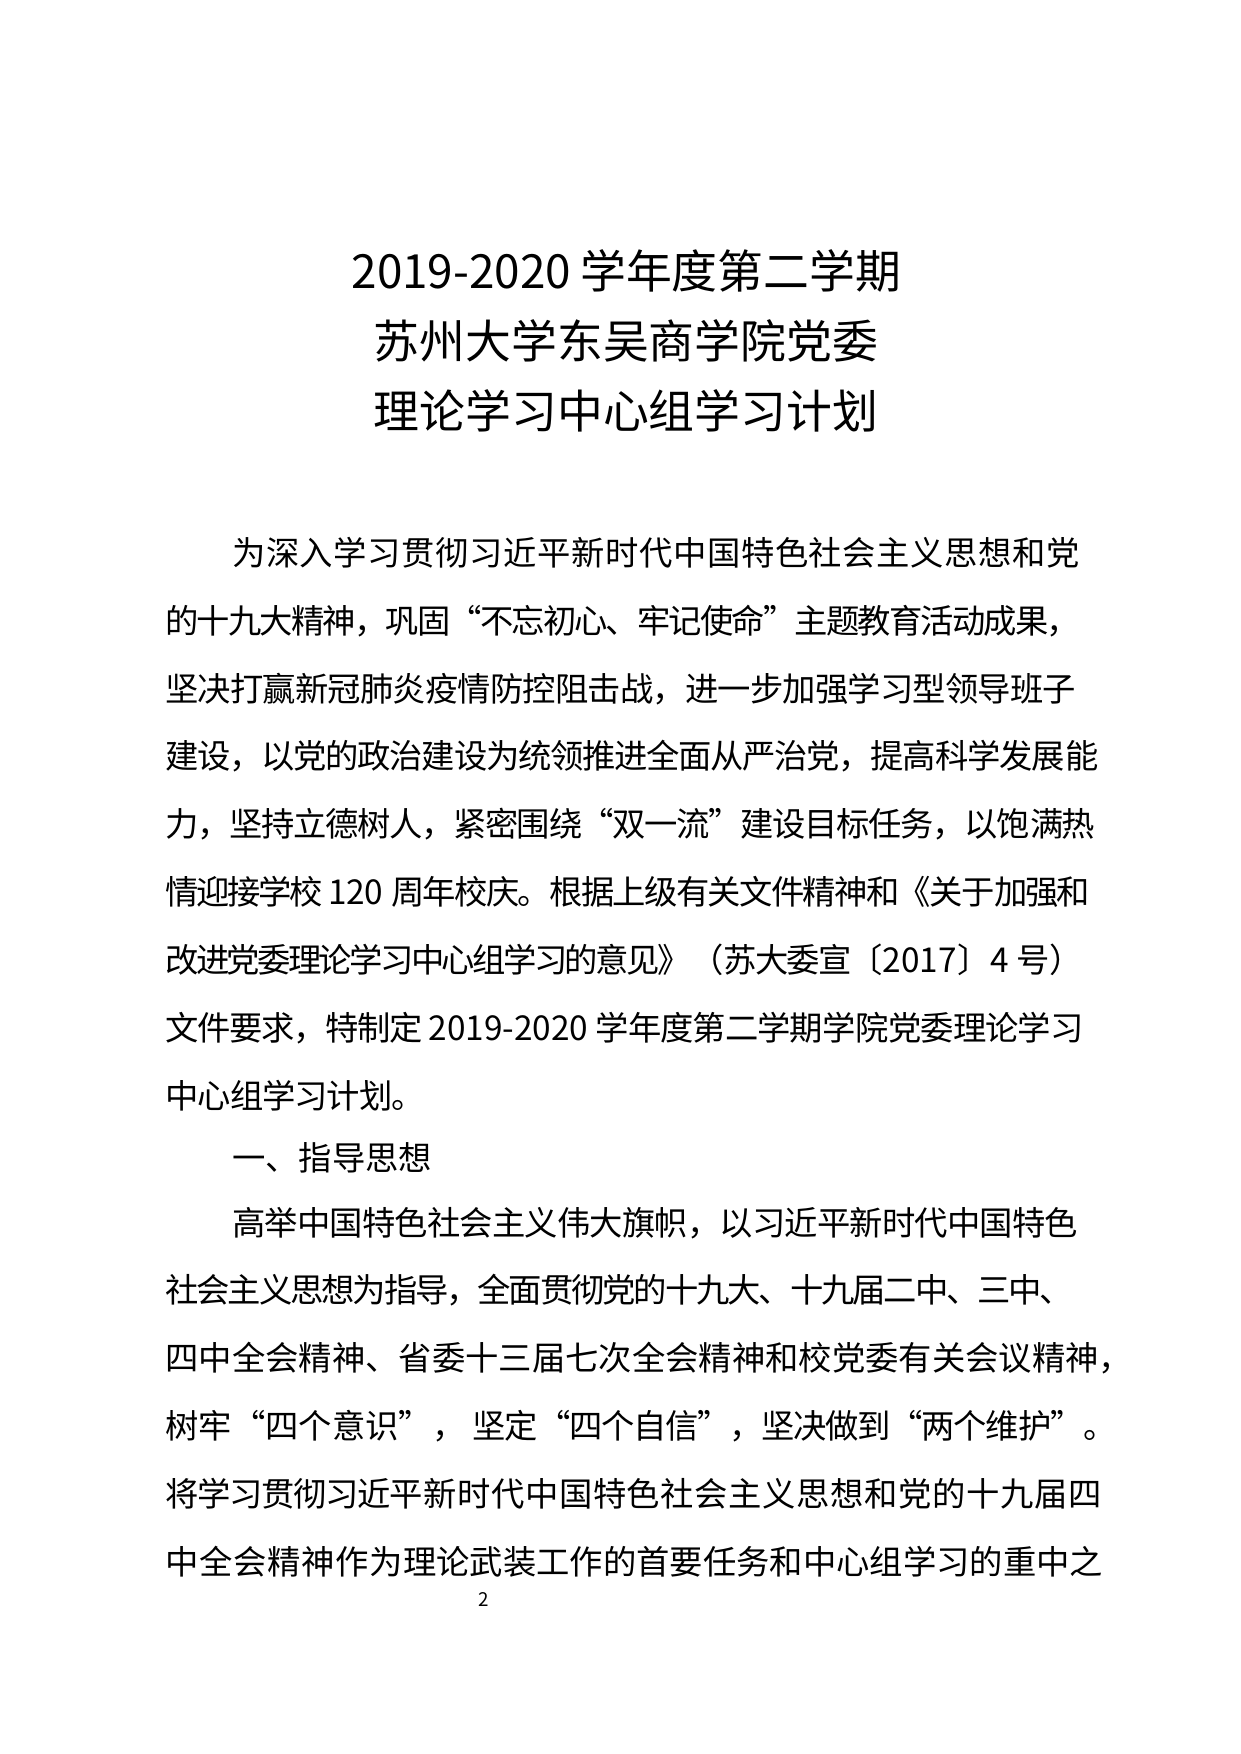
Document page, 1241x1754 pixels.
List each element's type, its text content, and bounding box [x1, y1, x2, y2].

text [165, 1196, 1103, 1584]
text 为深入学习贯彻习近平新时代中国特色社会主义思想和党的十九大精神，巩固“不忘初心、牢记使命”主题教育活动成果， 坚决打赢新冠肺炎疫情防控阻击战，进一步加强学习型领导班子建设，以党的政治建设为统领推进全面从严治党，提高科学发展能力，坚持立德树人，紧密围绕“双一流”建设目标任务，以饱满热情迎接学校 120 周年校庆。根据上级有关文件精神和《关于加强和改进党委理论学习中心组学习的意见》（苏大委宣〔2017〕4 号）文件要求，特制定 2019-2020 学年度第二学期学院党委理论学习中心组学习计划。 [165, 527, 1104, 1118]
subtitle 2019-2020学年度第二学期 [219, 235, 1033, 302]
text 一、指导思想 [232, 1138, 1115, 1178]
text 理论学习中心组学习计划 [218, 376, 1033, 442]
text 苏州大学东吴商学院党委 [218, 306, 1033, 372]
